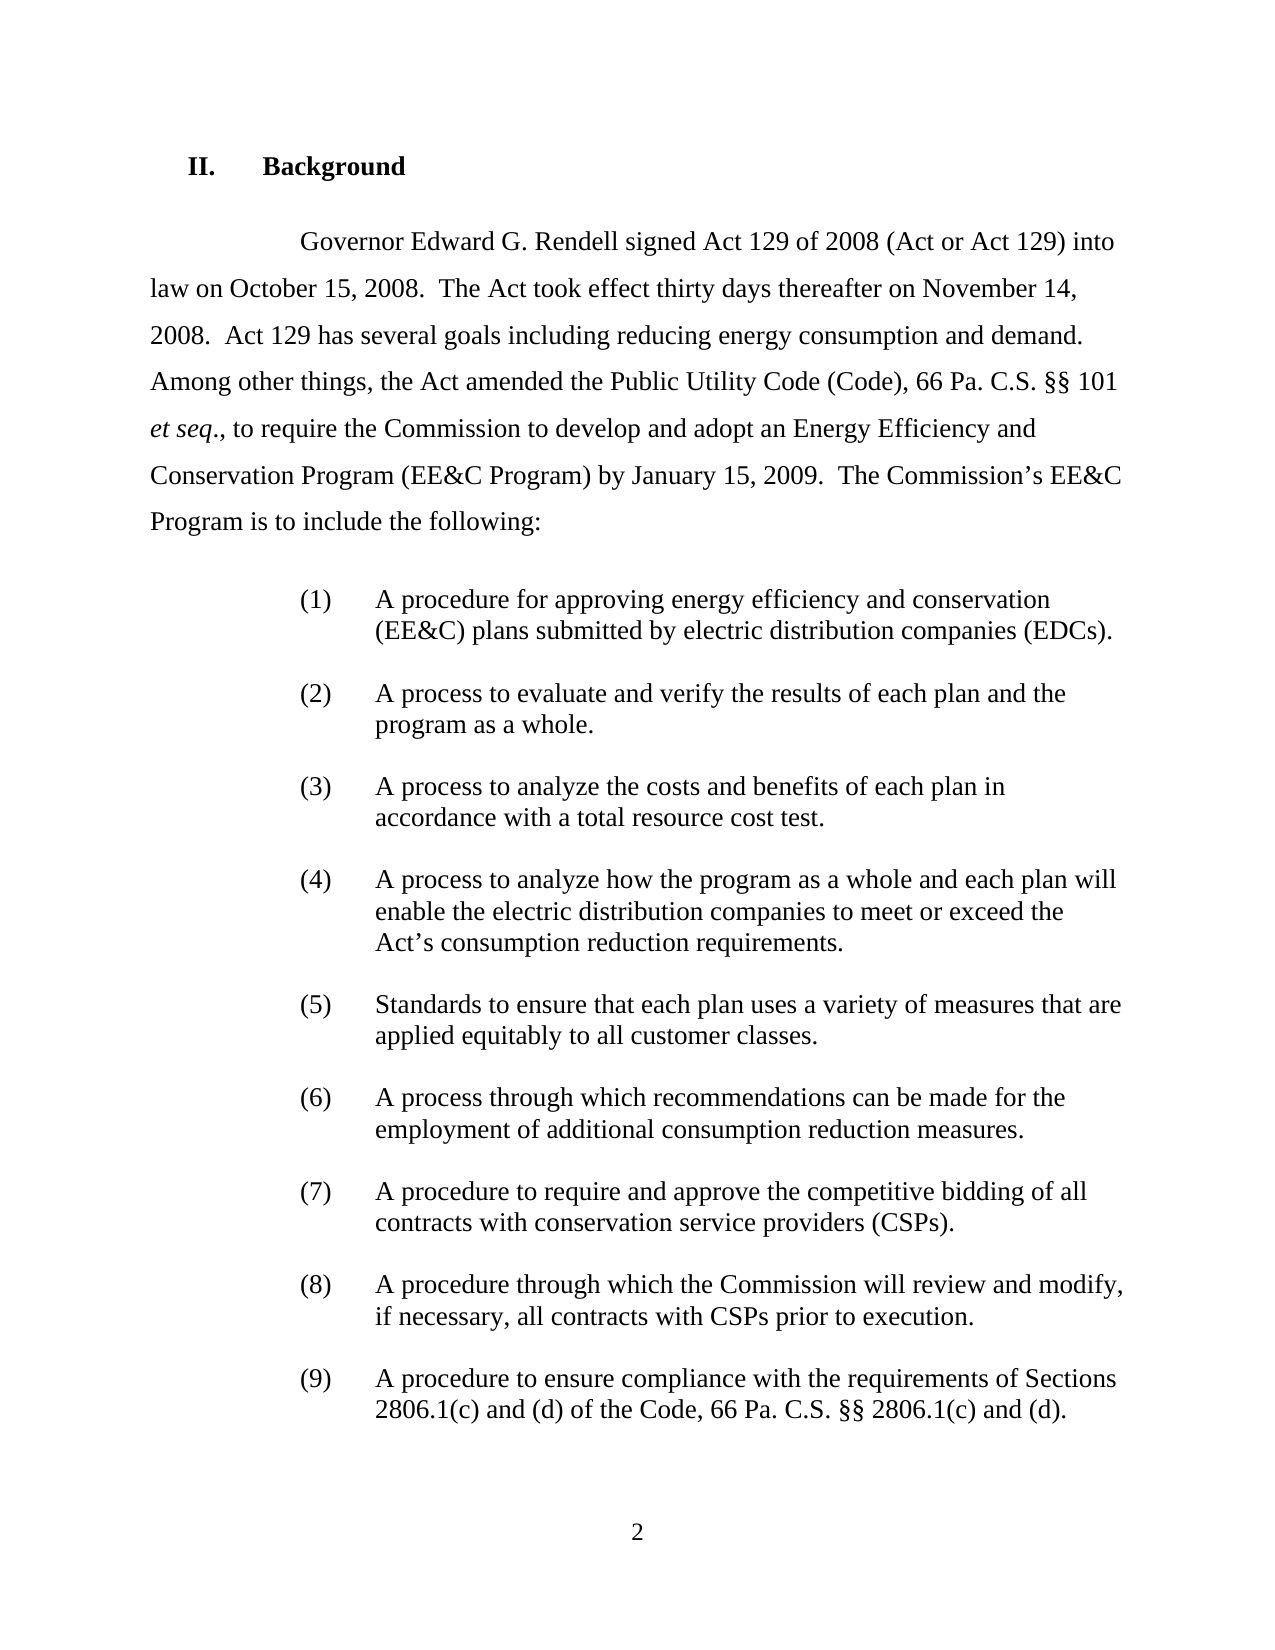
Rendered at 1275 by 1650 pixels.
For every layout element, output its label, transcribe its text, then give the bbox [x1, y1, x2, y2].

text (8) A procedure through which the Commission will review and modify, if necessary, all contracts with CSPs prior to execution. [300, 1268, 1125, 1331]
text (9) A procedure to ensure compliance with the requirements of Sections 2806.1(c) and (d) of the Code, 66 C.S. §§ 2806.1(c) and (d). [300, 1362, 1125, 1424]
text Governor Edward G. Rendell signed Act 129 of 2008 (Act or Act 129) into law on October 15, 2008. The Act took effect thirty days thereafter on November 14, 2008. Act 129 has several goals including reducing energy consumption and demand. Among other things, the Act amended the Public Utility Code (Code), 66 Pa. C.S. §§ 101 et seq., to require the Commission to develop and adopt an Energy Efficiency and Conservation Program (EE&C Program) by January 15, 2009. The Commission’s EE&C Program is to include the following: [150, 225, 1125, 537]
text (4) A process to analyze how the program as a whole and each plan will enable the electric distribution companies to meet or exceed the Act’s consumption reduction requirements. [300, 863, 1125, 957]
text (2) A process to evaluate and verify the results of each plan and the program as a whole. [300, 677, 1125, 739]
subtitle Background [187, 150, 1125, 181]
text (7) A procedure to require and approve the competitive bidding of all contracts with conservation service providers (CSPs). [300, 1175, 1125, 1237]
text (1) A procedure for approving energy efficiency and conservation (EE&C) plans submitted by electric distribution companies (EDCs). [300, 583, 1125, 646]
text (5) Standards to ensure that each plan uses a variety of measures that are applied equitably to all customer classes. [300, 988, 1125, 1050]
text (6) A process through which recommendations can be made for the employment of additional consumption reduction measures. [300, 1082, 1125, 1144]
text (3) A process to analyze the costs and benefits of each plan in accordance with a total resource cost test. [300, 770, 1125, 832]
